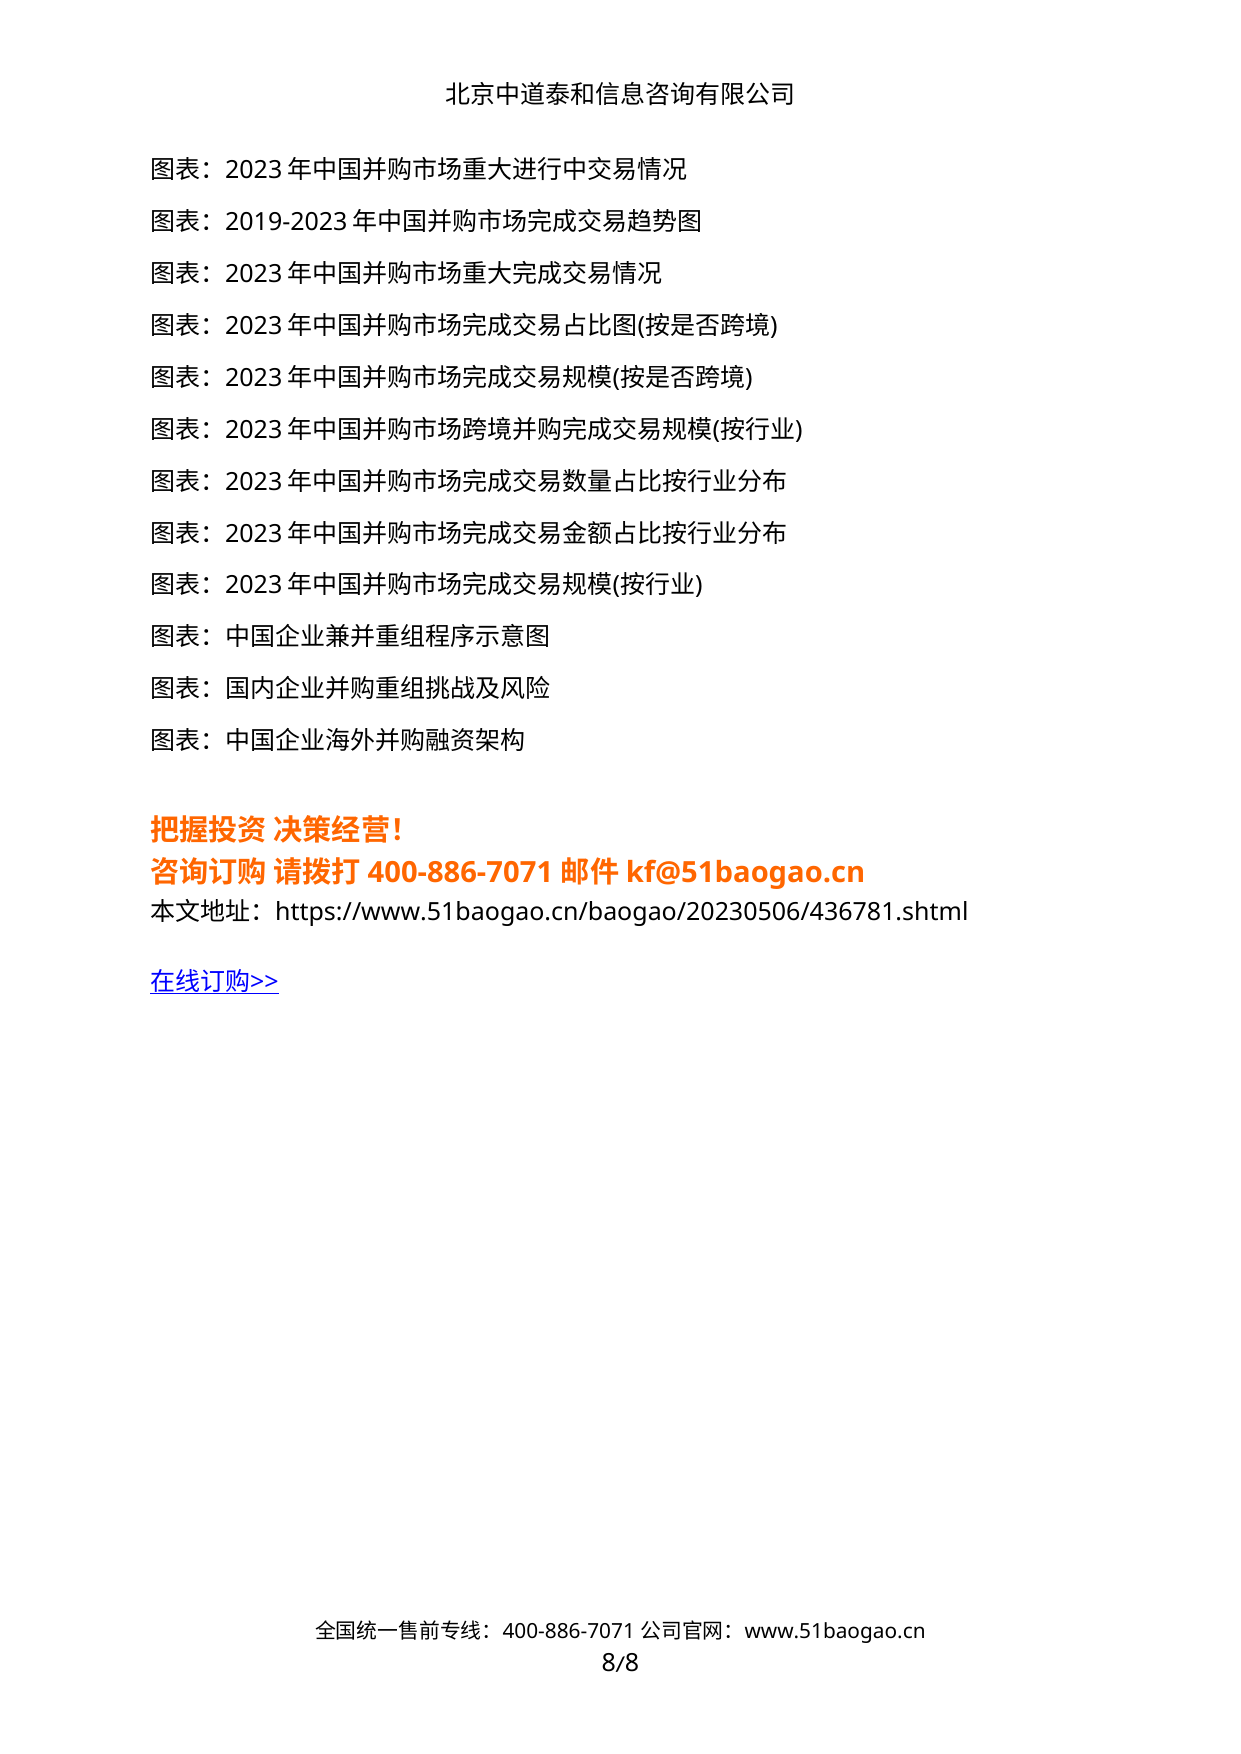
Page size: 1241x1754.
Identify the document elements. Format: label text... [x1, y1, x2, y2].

text 把握投资 决策经营！咨询订购 请拨打 400-886-7071 邮件 kf@51baogao.cn本文地址：https://www.51baogao.cn/baogao/20230506/436781.shtml [150, 772, 1090, 927]
text 图表：中国企业兼并重组程序示意图 [150, 617, 1090, 653]
text 图表：2023年中国并购市场完成交易数量占比按行业分布 [150, 461, 1090, 497]
text 在线订购>> [150, 927, 1090, 998]
text 图表：2019-2023年中国并购市场完成交易趋势图 [150, 202, 1090, 238]
text 图表：2023年中国并购市场跨境并购完成交易规模(按行业) [150, 409, 1090, 446]
text 图表：2023年中国并购市场完成交易规模(按是否跨境) [150, 357, 1090, 394]
text 图表：2023年中国并购市场重大进行中交易情况 [150, 150, 1090, 186]
text 图表：2023年中国并购市场完成交易占比图(按是否跨境) [150, 306, 1090, 342]
text 图表：2023年中国并购市场完成交易金额占比按行业分布 [150, 513, 1090, 549]
text 图表：2023年中国并购市场完成交易规模(按行业) [150, 565, 1090, 601]
text 图表：国内企业并购重组挑战及风险 [150, 669, 1090, 705]
text 图表：2023年中国并购市场重大完成交易情况 [150, 254, 1090, 290]
text 图表：中国企业海外并购融资架构 [150, 721, 1090, 757]
